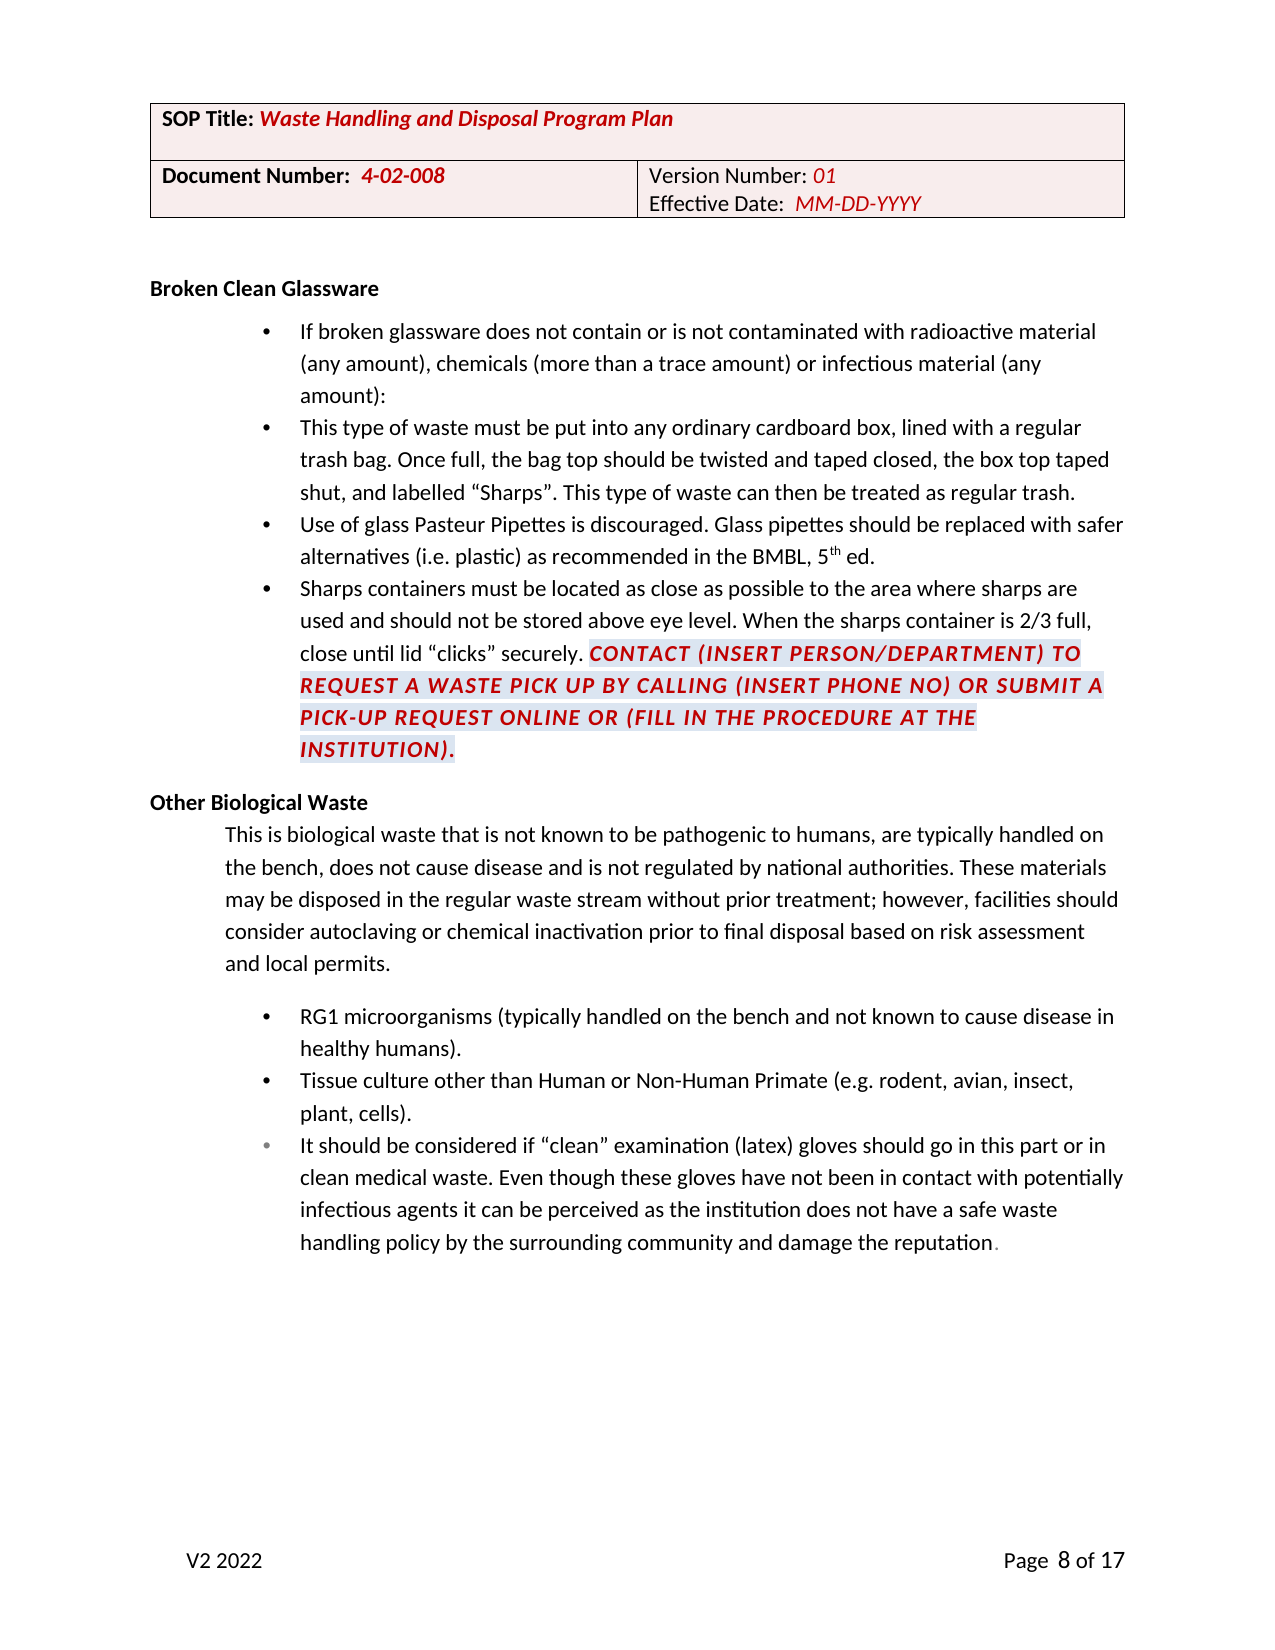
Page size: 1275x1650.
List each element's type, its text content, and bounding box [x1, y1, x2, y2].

subtitle Other Biological Waste [150, 788, 1125, 816]
list If broken glassware does not contain or is not contaminated with radioactive material (any amount), chemicals (more than a trace amount) or infectious material (any amount): [262, 317, 1125, 409]
list Use of glass Pasteur Pipettes is discouraged. Glass pipettes should be replaced with safer alternatives (i.e. plastic) as recommended in the BMBL, 5th ed. [262, 510, 1125, 570]
list Sharps containers must be located as close as possible to the area where sharps are used and should not be stored above eye level. When the sharps container is 2/3 full, close until lid “clicks” securely. Contact (insert person/department) to request a waste pick up by calling (insert phone no) or submit a PICK-UP request online or (fill in the procedure at the institution). [262, 574, 1125, 763]
subtitle Broken Clean Glassware [150, 274, 1125, 302]
list This type of waste must be put into any ordinary cardboard box, lined with a regular trash bag. Once full, the bag top should be twisted and taped closed, the box top taped shut, and labelled “Sharps”. This type of waste can then be treated as regular trash. [262, 413, 1125, 506]
text This is biological waste that is not known to be pathogenic to humans, are typically handled on the bench, does not cause disease and is not regulated by national authorities. These materials may be disposed in the regular waste stream without prior treatment; however, facilities should consider autoclaving or chemical inactivation prior to final disposal based on risk assessment and local permits. [225, 821, 1125, 977]
list Tissue culture other than Human or Non-Human Primate (e.g. rodent, avian, insect, plant, cells). [262, 1067, 1125, 1127]
list It should be considered if “clean” examination (latex) gloves should go in this part or in clean medical waste. Even though these gloves have not been in contact with potentially infectious agents it can be perceived as the institution does not have a safe waste handling policy by the surrounding community and damage the reputation. [262, 1131, 1125, 1256]
list RG1 microorganisms (typically handled on the bench and not known to cause disease in healthy humans). [262, 1002, 1125, 1062]
